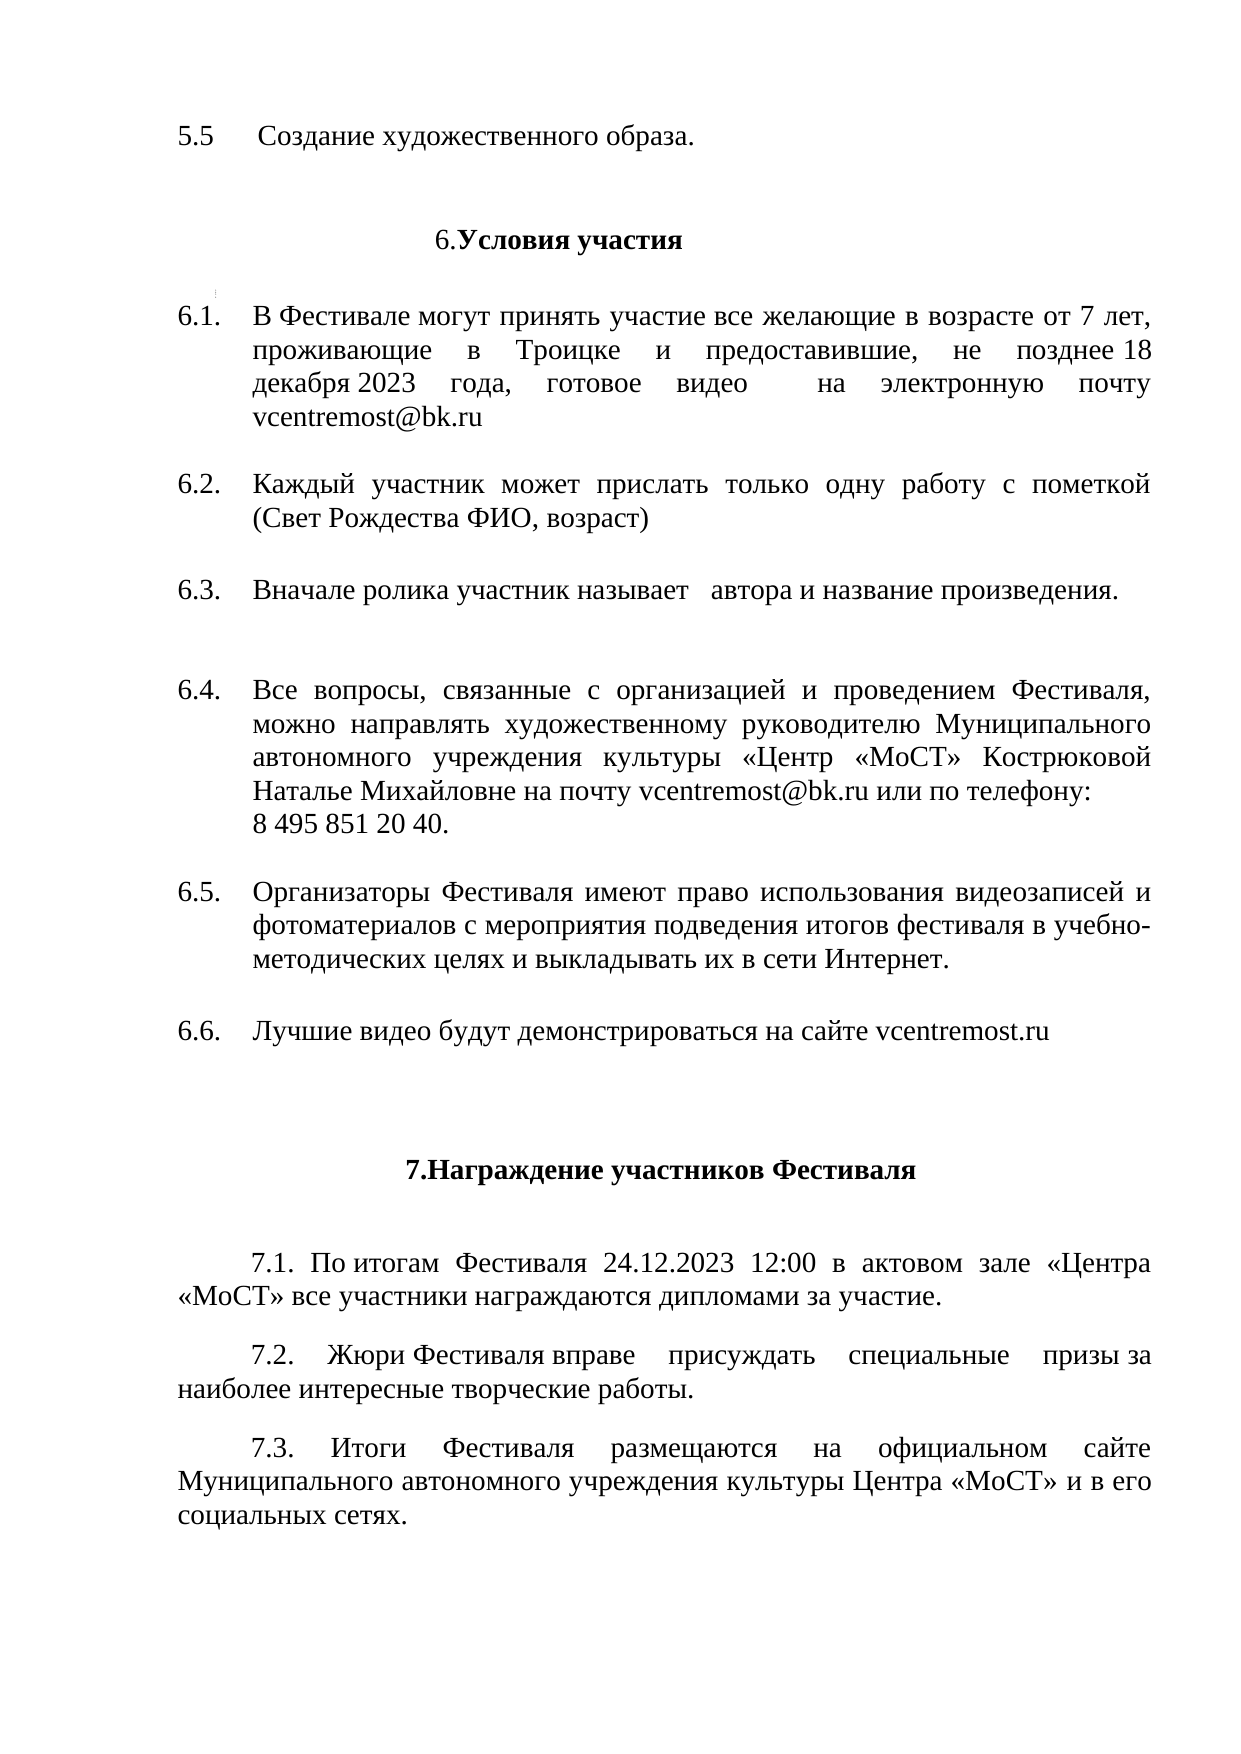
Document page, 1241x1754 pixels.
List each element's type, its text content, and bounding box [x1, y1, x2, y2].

list Все вопросы, связанные с организацией и проведением Фестиваля, можно направлять художественному руководителю Муниципального автономного учреждения культуры «Центр «МоСТ» Кострюковой Наталье Михайловне на почту vcentremost@bk.ru или по телефону: [177, 672, 1152, 807]
list Каждый участник может прислать только одну работу с пометкой (Свет Рождества ФИО, возраст) [177, 466, 1152, 533]
list Организаторы Фестиваля имеют право использования видеозаписей и фотоматериалов с мероприятия подведения итогов фестиваля в учебно-методических целях и выкладывать их в сети Интернет. [177, 874, 1152, 974]
text 5.5 Создание художественного образа. [177, 118, 1152, 152]
text 7.3. Итоги Фестиваля размещаются на официальном сайте Муниципального автономного учреждения культуры Центра «МоСТ» и в его социальных сетях. [177, 1430, 1152, 1531]
text 6.Условия участия [252, 222, 1152, 255]
text 7.1. По итогам Фестиваля 24.12.2023 12:00 в актовом зале «Центра «МоСТ» все участники награждаются дипломами за участие. [177, 1245, 1152, 1312]
list В Фестивале могут принять участие все желающие в возрасте от 7 лет, проживающие в Троицке и предоставившие, не позднее 18 декабря 2023 года, готовое видео на электронную почту vcentremost@bk.ru [177, 298, 1152, 433]
list Лучшие видео будут демонстрироваться на сайте vcentremost.ru [177, 1013, 1152, 1046]
text 7.2. Жюри Фестиваля вправе присуждать специальные призы за наиболее интересные творческие работы. [177, 1337, 1152, 1404]
list 8 495 851 20 40. [252, 807, 1152, 840]
text 7.Награждение участников Фестиваля [177, 1152, 1152, 1186]
list Вначале ролика участник называет автора и название произведения. [177, 572, 1152, 605]
